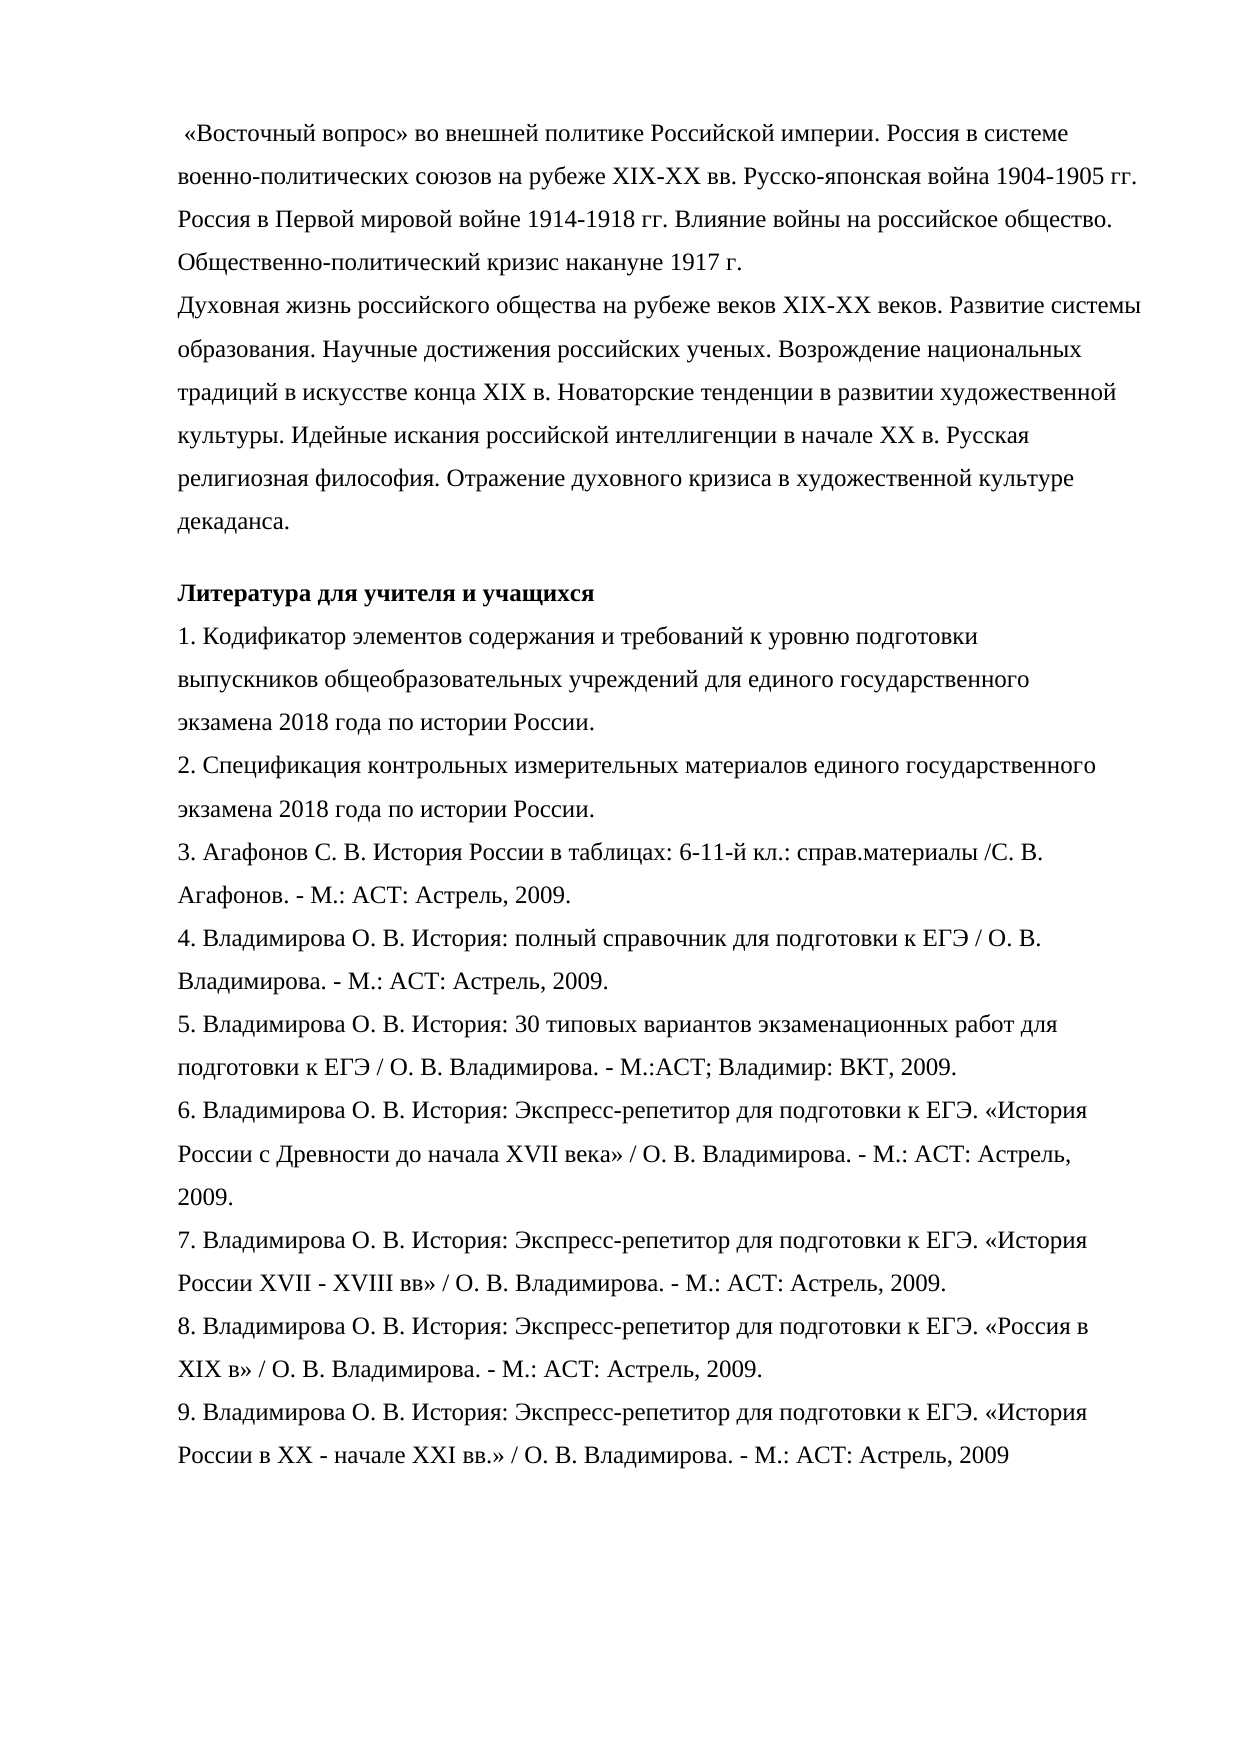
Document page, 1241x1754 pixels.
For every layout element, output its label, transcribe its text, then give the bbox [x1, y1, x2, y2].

text 7. Владимирова О. В. История: Экспресс-репетитор для подготовки к ЕГЭ. «История [177, 1225, 1152, 1254]
text 2009. [177, 1182, 1152, 1211]
text 1. Кодификатор элементов содержания и требований к уровню подготовки [177, 621, 1152, 650]
text экзамена 2018 года по истории России. [177, 794, 1152, 822]
text 5. Владимирова О. В. История: 30 типовых вариантов экзаменационных работ для [177, 1009, 1152, 1038]
text 4. Владимирова О. В. История: полный справочник для подготовки к ЕГЭ / О. В. [177, 923, 1152, 952]
text России с Древности до начала XVII века» / О. В. Владимирова. - М.: АСТ: Астрель, [177, 1139, 1152, 1167]
text экзамена 2018 года по истории России. [177, 707, 1152, 736]
text Духовная жизнь российского общества на рубеже веков XIX-XX веков. Развитие системы образования. Научные достижения российских ученых. Возрождение национальных традиций в искусстве конца XIX в. Новаторские тенденции в развитии художественной культуры. Идейные искания российской интеллигенции в начале ХХ в. Русская религиозная философия. Отражение духовного кризиса в художественной культуре декаданса. [177, 291, 1152, 535]
text России XVII - XVIII вв» / О. В. Владимирова. - М.: АСТ: Астрель, 2009. [177, 1268, 1152, 1297]
text 6. Владимирова О. В. История: Экспресс-репетитор для подготовки к ЕГЭ. «История [177, 1096, 1152, 1124]
text 2. Спецификация контрольных измерительных материалов единого государственного [177, 751, 1152, 779]
text подготовки к ЕГЭ / О. В. Владимирова. - М.:АСТ; Владимир: ВКТ, 2009. [177, 1052, 1152, 1081]
text Владимирова. - М.: АСТ: Астрель, 2009. [177, 966, 1152, 995]
text 8. Владимирова О. В. История: Экспресс-репетитор для подготовки к ЕГЭ. «Россия в [177, 1311, 1152, 1340]
text Агафонов. - М.: АСТ: Астрель, 2009. [177, 880, 1152, 909]
text Литература для учителя и учащихся [177, 578, 1152, 607]
text России в XX - начале XXI вв.» / О. В. Владимирова. - М.: АСТ: Астрель, 2009 [177, 1441, 1152, 1469]
text 3. Агафонов С. В. История России в таблицах: 6-11-й кл.: справ.материалы /С. В. [177, 837, 1152, 866]
text XIX в» / О. В. Владимирова. - М.: АСТ: Астрель, 2009. [177, 1354, 1152, 1383]
text «Восточный вопрос» во внешней политике Российской империи. Россия в системе военно-политических союзов на рубеже XIX-XX вв. Русско-японская война 1904-1905 гг. Россия в Первой мировой войне 1914-1918 гг. Влияние войны на российское общество. Общественно-политический кризис накануне 1917 г. [177, 118, 1152, 276]
text 9. Владимирова О. В. История: Экспресс-репетитор для подготовки к ЕГЭ. «История [177, 1397, 1152, 1426]
text выпускников общеобразовательных учреждений для единого государственного [177, 664, 1152, 693]
